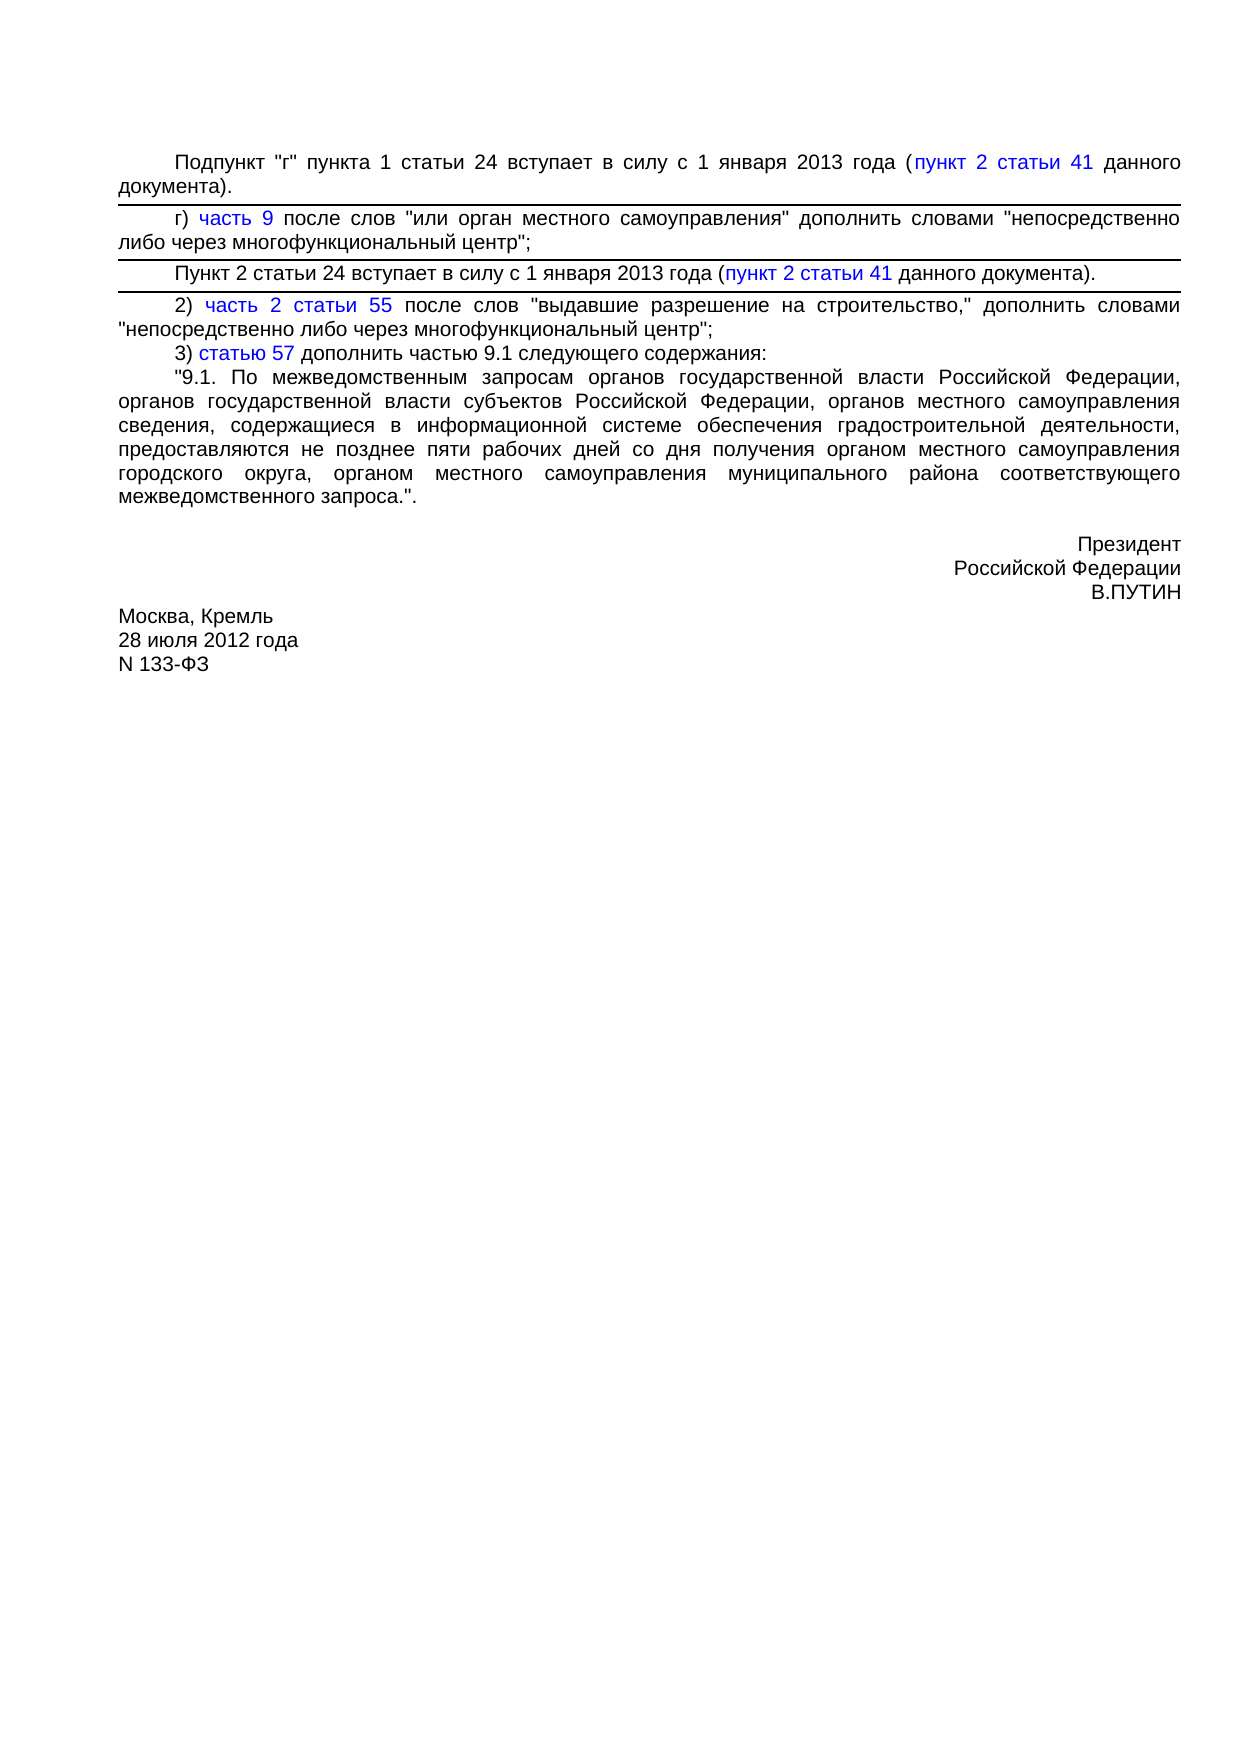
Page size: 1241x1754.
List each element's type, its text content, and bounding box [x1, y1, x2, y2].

text г) часть 9 после слов "или орган местного самоуправления" дополнить словами "непосредственно либо через многофункциональный центр"; [118, 206, 1181, 253]
text Президент [118, 532, 1181, 556]
text N 133-ФЗ [118, 652, 1181, 676]
text 3) статью 57 дополнить частью 9.1 следующего содержания: [118, 341, 1181, 364]
text Российской Федерации [118, 556, 1181, 580]
text В.ПУТИН [118, 580, 1181, 604]
text Пункт 2 статьи 24 вступает в силу с 1 января 2013 года (пункт 2 статьи 41 данного документа). [118, 261, 1181, 285]
text 28 июля 2012 года [118, 628, 1181, 652]
text 2) часть 2 статьи 55 после слов "выдавшие разрешение на строительство," дополнить словами "непосредственно либо через многофункциональный центр"; [118, 293, 1181, 341]
text Москва, Кремль [118, 604, 1181, 628]
text "9.1. По межведомственным запросам органов государственной власти Российской Федерации, органов государственной власти субъектов Российской Федерации, органов местного самоуправления сведения, содержащиеся в информационной системе обеспечения градостроительной деятельности, предоставляются не позднее пяти рабочих дней со дня получения органом местного самоуправления городского округа, органом местного самоуправления муниципального района соответствующего межведомственного запроса.". [118, 364, 1181, 508]
text Подпункт "г" пункта 1 статьи 24 вступает в силу с 1 января 2013 года (пункт 2 статьи 41 данного документа). [118, 150, 1181, 198]
